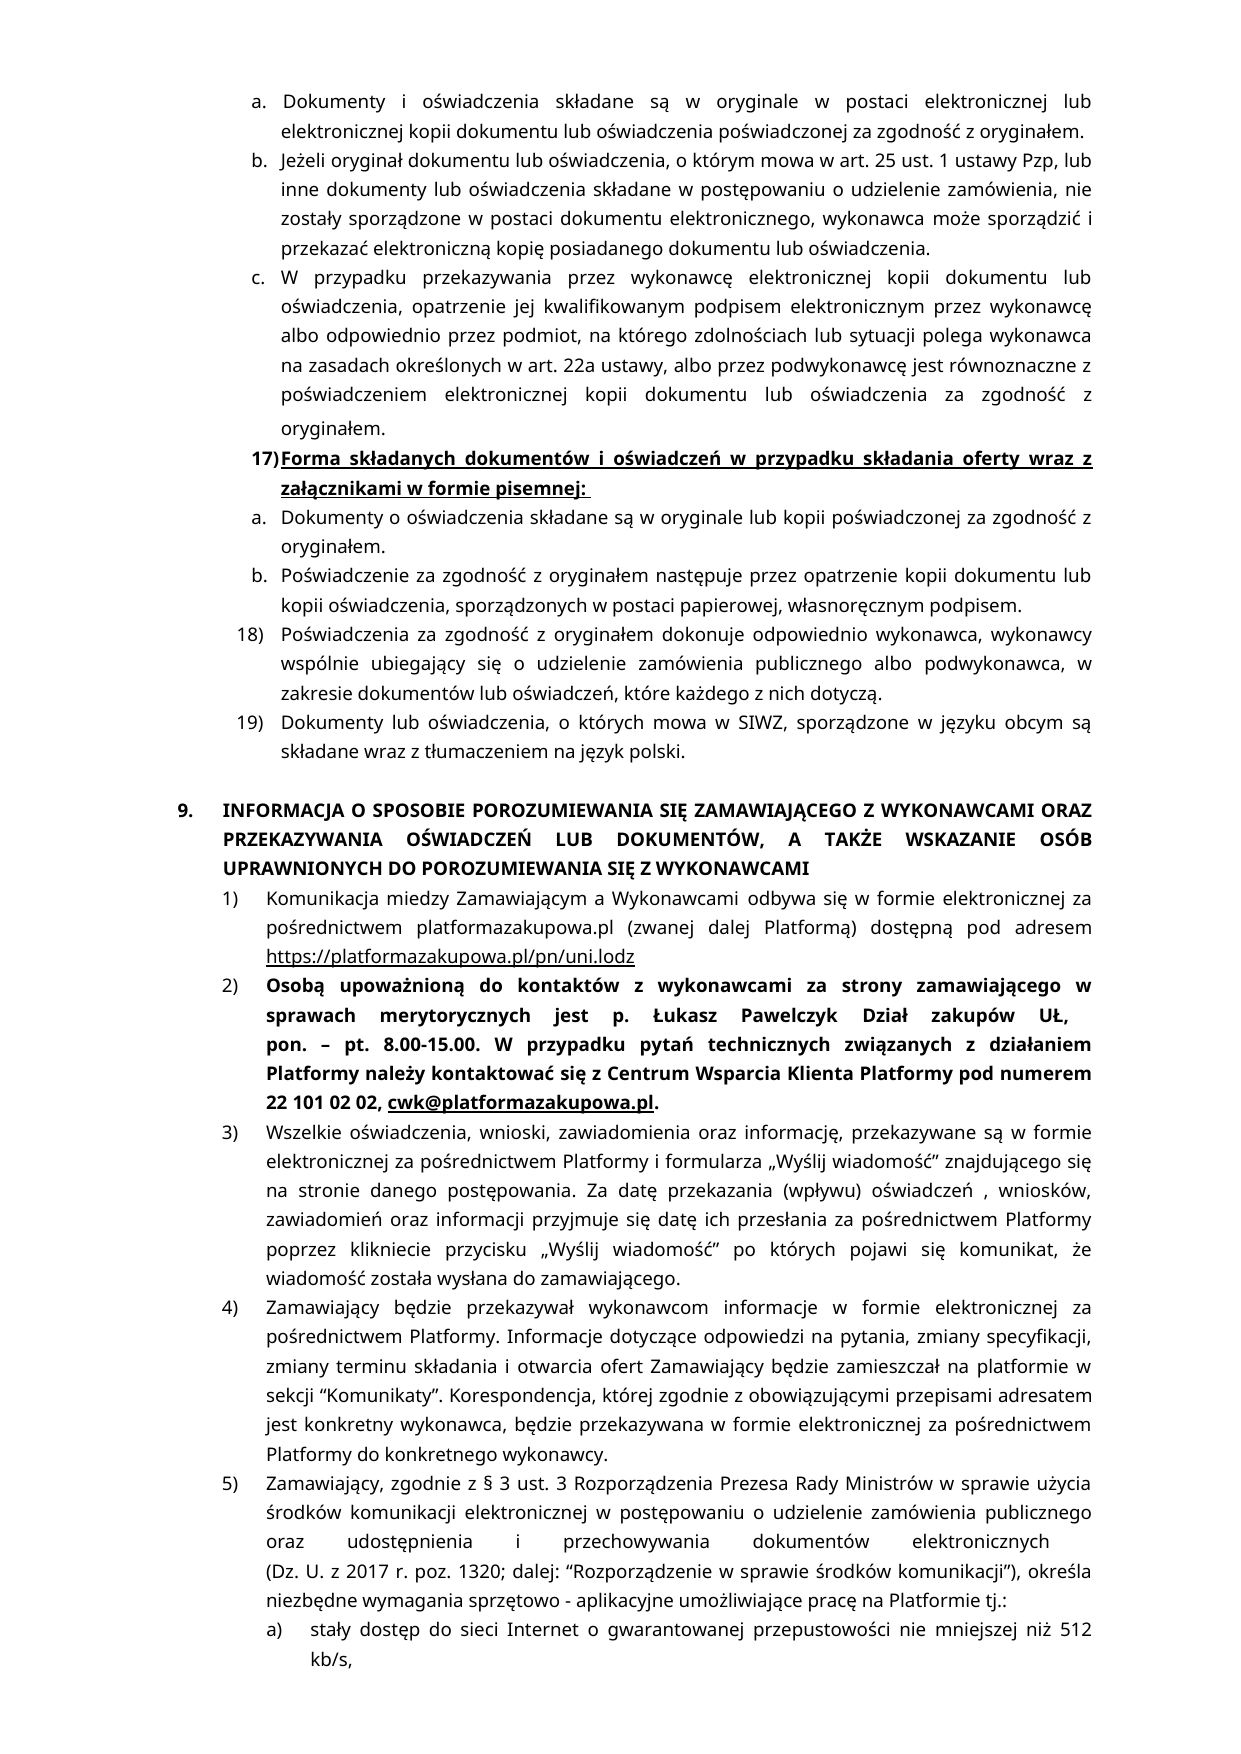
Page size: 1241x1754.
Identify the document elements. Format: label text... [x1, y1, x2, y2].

list INFORMACJA O SPOSOBIE POROZUMIEWANIA SIĘ ZAMAWIAJĄCEGO Z WYKONAWCAMI ORAZ PRZEKAZYWANIA OŚWIADCZEŃ LUB DOKUMENTÓW, A TAKŻE WSKAZANIE OSÓB UPRAWNIONYCH DO POROZUMIEWANIA SIĘ Z WYKONAWCAMI [177, 797, 1093, 881]
list Komunikacja miedzy Zamawiającym a Wykonawcami odbywa się w formie elektronicznej za pośrednictwem platformazakupowa.pl (zwanej dalej Platformą) dostępną pod adresem https://platformazakupowa.pl/pn/uni.lodz [222, 885, 1093, 969]
list W przypadku przekazywania przez wykonawcę elektronicznej kopii dokumentu lub oświadczenia, opatrzenie jej kwalifikowanym podpisem elektronicznym przez wykonawcę albo odpowiednio przez podmiot, na którego zdolnościach lub sytuacji polega wykonawca na zasadach określonych w art. 22a ustawy, albo przez podwykonawcę jest równoznaczne z poświadczeniem elektronicznej kopii dokumentu lub oświadczenia za zgodność z oryginałem. [251, 264, 1093, 441]
text a. Dokumenty i oświadczenia składane są w oryginale w postaci elektronicznej lub elektronicznej kopii dokumentu lub oświadczenia poświadczonej za zgodność z oryginałem. [251, 89, 1093, 143]
list Zamawiający, zgodnie z § 3 ust. 3 Rozporządzenia Prezesa Rady Ministrów w sprawie użycia środków komunikacji elektronicznej w postępowaniu o udzielenie zamówienia publicznego oraz udostępnienia i przechowywania dokumentów elektronicznych (Dz. U. z 2017 r. poz. 1320; dalej: “Rozporządzenie w sprawie środków komunikacji”), określa niezbędne wymagania sprzętowo - aplikacyjne umożliwiające pracę na Platformie tj.: [222, 1470, 1093, 1613]
list Jeżeli oryginał dokumentu lub oświadczenia, o którym mowa w art. 25 ust. 1 ustawy Pzp, lub inne dokumenty lub oświadczenia składane w postępowaniu o udzielenie zamówienia, nie zostały sporządzone w postaci dokumentu elektronicznego, wykonawca może sporządzić i przekazać elektroniczną kopię posiadanego dokumentu lub oświadczenia. [251, 147, 1093, 261]
list Zamawiający będzie przekazywał wykonawcom informacje w formie elektronicznej za pośrednictwem Platformy. Informacje dotyczące odpowiedzi na pytania, zmiany specyfikacji, zmiany terminu składania i otwarcia ofert Zamawiający będzie zamieszczał na platformie w sekcji “Komunikaty”. Korespondencja, której zgodnie z obowiązującymi przepisami adresatem jest konkretny wykonawca, będzie przekazywana w formie elektronicznej za pośrednictwem Platformy do konkretnego wykonawcy. [222, 1294, 1093, 1466]
list stały dostęp do sieci Internet o gwarantowanej przepustowości nie mniejszej niż 512 kb/s, [266, 1617, 1093, 1671]
list Osobą upoważnioną do kontaktów z wykonawcami za strony zamawiającego w sprawach merytorycznych jest p. Łukasz Pawelczyk Dział zakupów UŁ, pon. – pt. 8.00-15.00. W przypadku pytań technicznych związanych z działaniem Platformy należy kontaktować się z Centrum Wsparcia Klienta Platformy pod numerem 22 101 02 02, cwk@platformazakupowa.pl. [222, 973, 1093, 1115]
list Poświadczenie za zgodność z oryginałem następuje przez opatrzenie kopii dokumentu lub kopii oświadczenia, sporządzonych w postaci papierowej, własnoręcznym podpisem. [251, 563, 1093, 618]
list Wszelkie oświadczenia, wnioski, zawiadomienia oraz informację, przekazywane są w formie elektronicznej za pośrednictwem Platformy i formularza „Wyślij wiadomość” znajdującego się na stronie danego postępowania. Za datę przekazania (wpływu) oświadczeń , wniosków, zawiadomień oraz informacji przyjmuje się datę ich przesłania za pośrednictwem Platformy poprzez klikniecie przycisku „Wyślij wiadomość” po których pojawi się komunikat, że wiadomość została wysłana do zamawiającego. [222, 1119, 1093, 1291]
list Forma składanych dokumentów i oświadczeń w przypadku składania oferty wraz z załącznikami w formie pisemnej: [251, 446, 1093, 501]
list Dokumenty o oświadczenia składane są w oryginale lub kopii poświadczonej za zgodność z oryginałem. [251, 504, 1093, 559]
list Dokumenty lub oświadczenia, o których mowa w SIWZ, sporządzone w języku obcym są składane wraz z tłumaczeniem na język polski. [236, 709, 1093, 764]
list Poświadczenia za zgodność z oryginałem dokonuje odpowiednio wykonawca, wykonawcy wspólnie ubiegający się o udzielenie zamówienia publicznego albo podwykonawca, w zakresie dokumentów lub oświadczeń, które każdego z nich dotyczą. [236, 621, 1093, 705]
